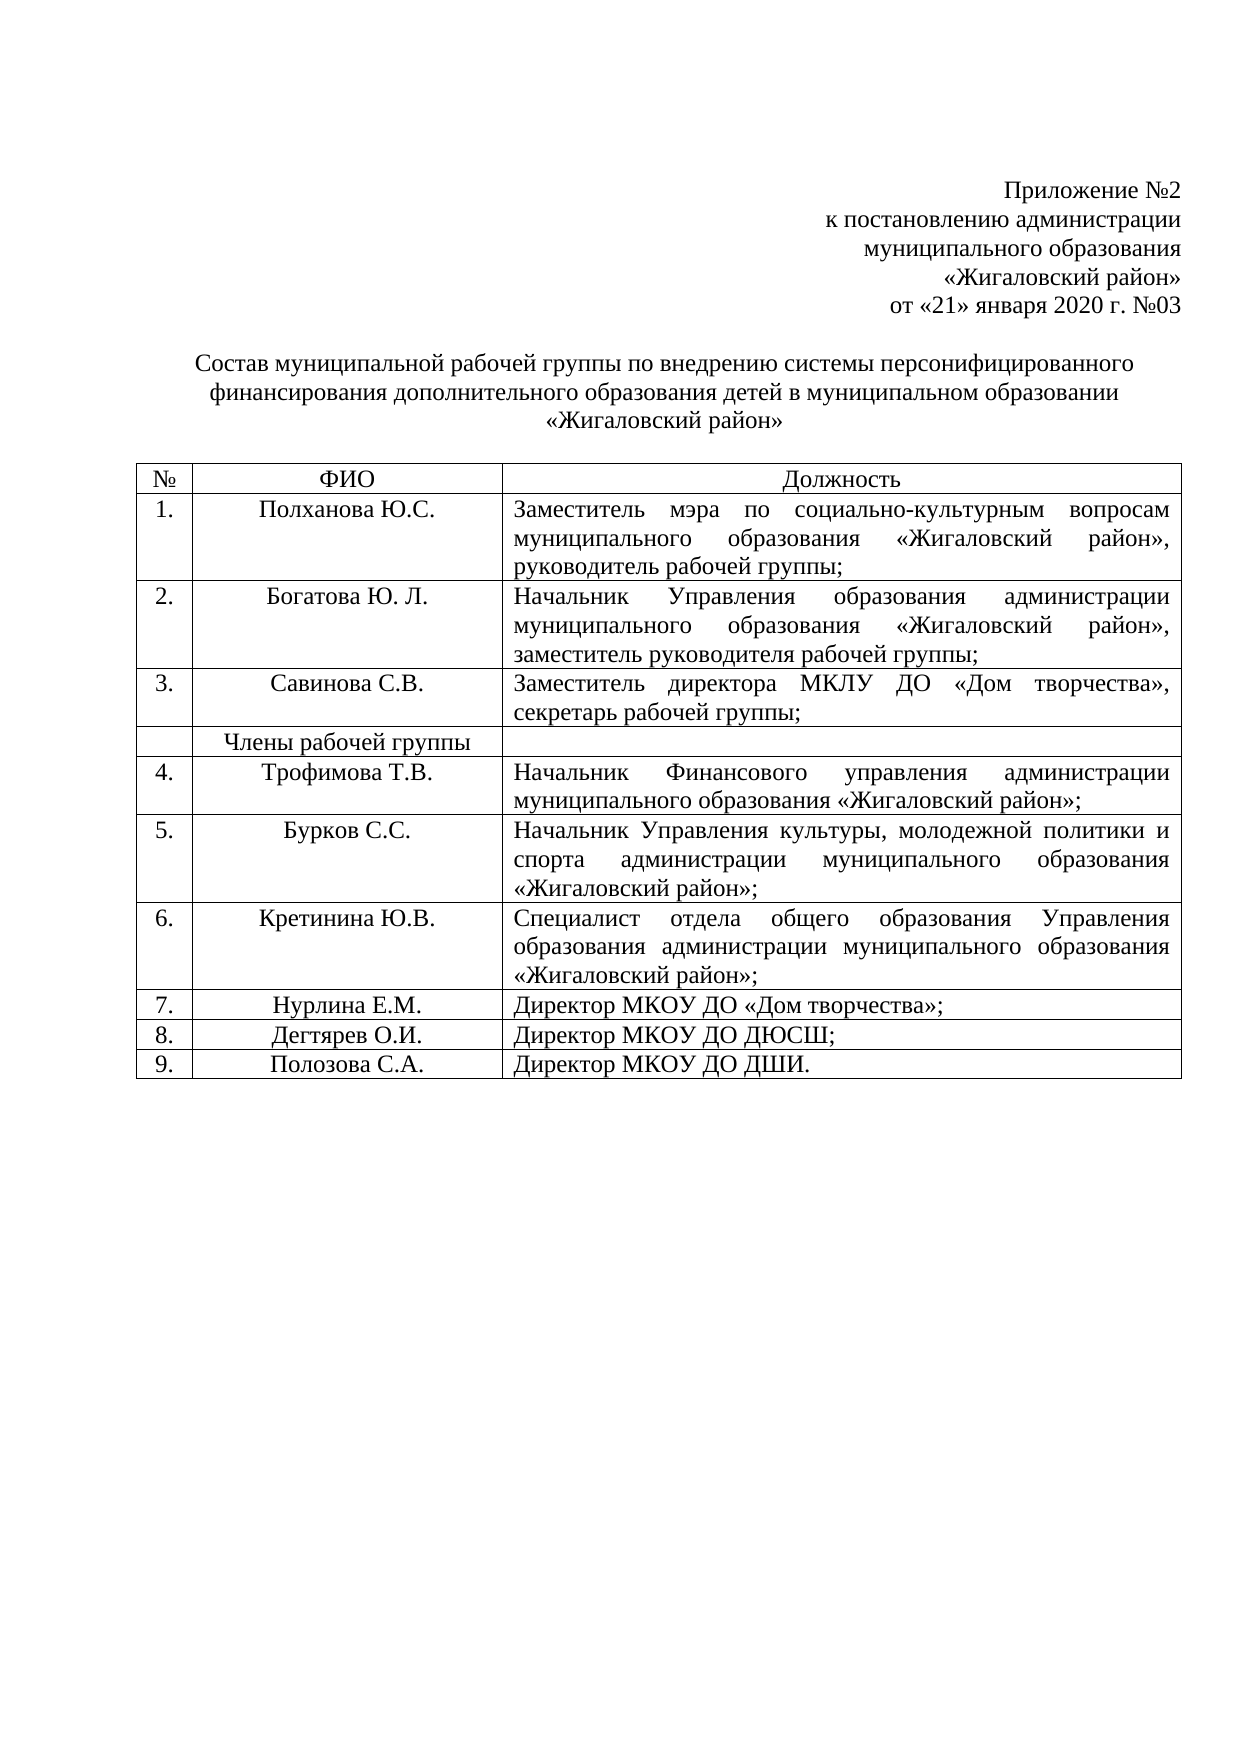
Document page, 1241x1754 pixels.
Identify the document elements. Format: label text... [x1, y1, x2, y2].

table_cell Члены рабочей группы [193, 727, 502, 756]
table_cell Савинова С.В. [193, 669, 502, 726]
table_cell 8. [137, 1020, 192, 1048]
table_header Должность [503, 464, 1181, 493]
table_cell 5. [137, 815, 192, 902]
table_cell Полханова Ю.С. [193, 494, 502, 580]
table_cell Трофимова Т.В. [193, 757, 502, 814]
table_cell Дегтярев О.И. [193, 1020, 502, 1048]
table_cell Начальник Управления образования администрации муниципального образования «Жигаловский район», заместитель руководителя рабочей группы; [503, 581, 1181, 667]
table_cell [137, 727, 192, 756]
table_cell 1. [137, 494, 192, 580]
table_cell [503, 727, 1181, 756]
table_cell 3. [137, 669, 192, 726]
table_header № [137, 464, 192, 493]
table_cell 6. [137, 903, 192, 989]
table_cell Полозова С.А. [193, 1050, 502, 1078]
text Состав муниципальной рабочей группы по внедрению системы персонифицированного финансирования дополнительного образования детей в муниципальном образовании «Жигаловский район» [148, 348, 1181, 434]
table_cell 4. [137, 757, 192, 814]
text Приложение №2 [148, 176, 1181, 204]
table_cell Директор МКОУ ДО ДШИ. [503, 1050, 1181, 1078]
text муниципального образования [148, 233, 1181, 262]
table_cell 2. [137, 581, 192, 667]
table_cell Начальник Финансового управления администрации муниципального образования «Жигаловский район»; [503, 757, 1181, 814]
table_cell Специалист отдела общего образования Управления образования администрации муниципального образования «Жигаловский район»; [503, 903, 1181, 989]
table_cell Заместитель директора МКЛУ ДО «Дом творчества», секретарь рабочей группы; [503, 669, 1181, 726]
text к постановлению администрации [148, 204, 1181, 233]
table_cell Богатова Ю. Л. [193, 581, 502, 667]
table_cell Заместитель мэра по социально-культурным вопросам муниципального образования «Жигаловский район», руководитель рабочей группы; [503, 494, 1181, 580]
table_cell 7. [137, 990, 192, 1019]
table_cell Начальник Управления культуры, молодежной политики и спорта администрации муниципального образования «Жигаловский район»; [503, 815, 1181, 902]
table_cell Кретинина Ю.В. [193, 903, 502, 989]
table_cell Нурлина Е.М. [193, 990, 502, 1019]
table_cell Бурков С.С. [193, 815, 502, 902]
table_cell 9. [137, 1050, 192, 1078]
table_cell Директор МКОУ ДО ДЮСШ; [503, 1020, 1181, 1048]
text «Жигаловский район» [148, 262, 1181, 291]
text от «21» января 2020 г. №03 [148, 291, 1181, 319]
table_cell Директор МКОУ ДО «Дом творчества»; [503, 990, 1181, 1019]
table_header ФИО [193, 464, 502, 493]
